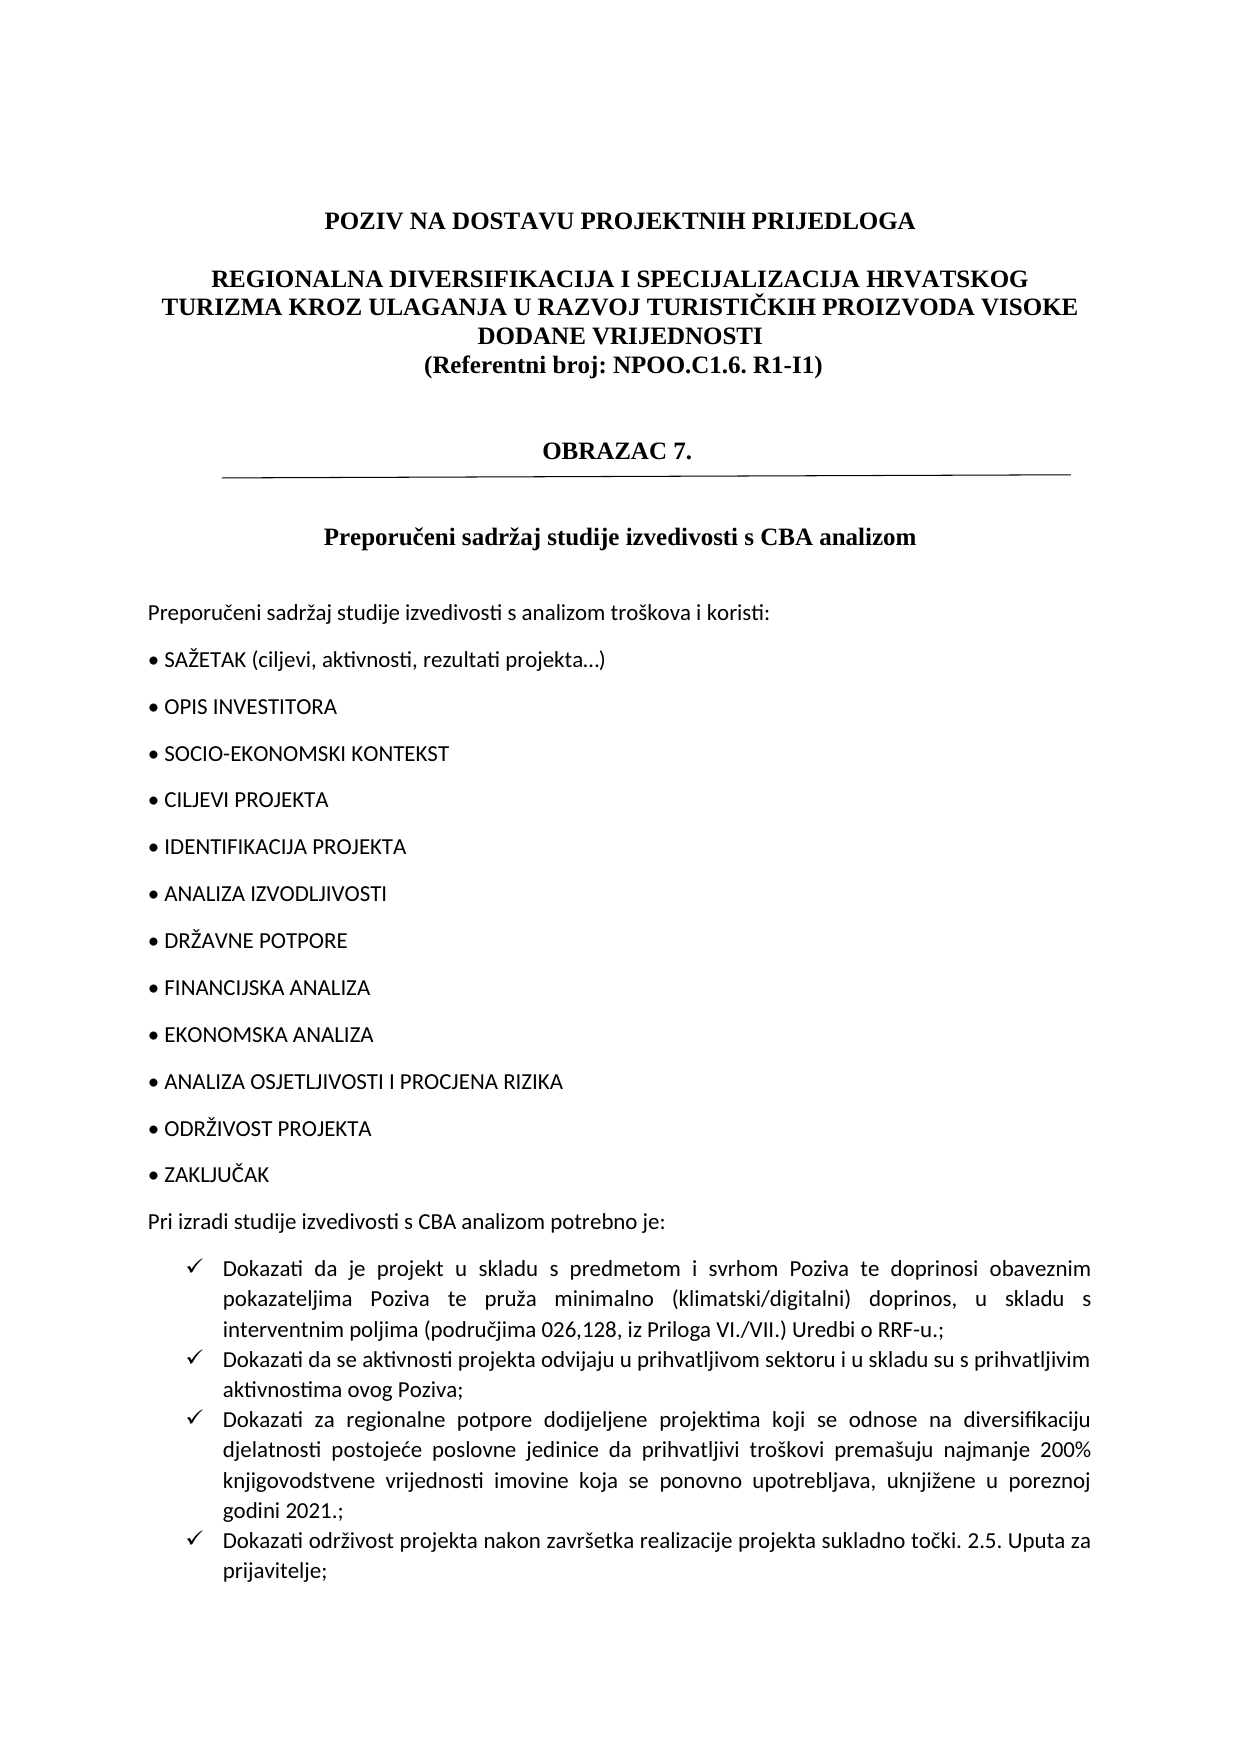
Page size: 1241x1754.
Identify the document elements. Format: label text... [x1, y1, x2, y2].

text REGIONALNA DIVERSIFIKACIJA I SPECIJALIZACIJA HRVATSKOG TURIZMA KROZ ULAGANJA U RAZVOJ TURISTIČKIH PROIZVODA VISOKE DODANE VRIJEDNOSTI [148, 264, 1093, 350]
list Dokazati za regionalne potpore dodijeljene projektima koji se odnose na diversifikaciju djelatnosti postojeće poslovne jedinice da prihvatljivi troškovi premašuju najmanje 200% knjigovodstvene vrijednosti imovine koja se ponovno upotrebljava, uknjižene u poreznoj godini 2021.; [185, 1405, 1093, 1524]
text • FINANCIJSKA ANALIZA [148, 973, 1093, 1001]
text (Referentni broj: NPOO.C1.6. R1-I1) [148, 350, 1093, 379]
text • EKONOMSKA ANALIZA [148, 1020, 1093, 1048]
list Dokazati da se aktivnosti projekta odvijaju u prihvatljivom sektoru i u skladu su s prihvatljivim aktivnostima ovog Poziva; [185, 1345, 1093, 1403]
text • CILJEVI PROJEKTA [148, 786, 1093, 813]
text • DRŽAVNE POTPORE [148, 926, 1093, 954]
list Dokazati da je projekt u skladu s predmetom i svrhom Poziva te doprinosi obaveznim pokazateljima Poziva te pruža minimalno (klimatski/digitalni) doprinos, u skladu s interventnim poljima (područjima 026,128, iz Priloga VI./VII.) Uredbi o RRF-u.; [185, 1254, 1093, 1343]
text • IDENTIFIKACIJA PROJEKTA [148, 832, 1093, 860]
text • ANALIZA IZVODLJIVOSTI [148, 879, 1093, 907]
text OBRAZAC 7. [148, 436, 1093, 465]
text • ODRŽIVOST PROJEKTA [148, 1114, 1093, 1142]
text Preporučeni sadržaj studije izvedivosti s CBA analizom [148, 522, 1093, 551]
text • ZAKLJUČAK [148, 1161, 1093, 1188]
text • OPIS INVESTITORA [148, 692, 1093, 720]
text POZIV NA DOSTAVU PROJEKTNIH PRIJEDLOGA [148, 206, 1093, 235]
text Pri izradi studije izvedivosti s CBA analizom potrebno je: [148, 1207, 1093, 1235]
text Preporučeni sadržaj studije izvedivosti s analizom troškova i koristi: [148, 598, 1093, 626]
text • ANALIZA OSJETLJIVOSTI I PROCJENA RIZIKA [148, 1067, 1093, 1095]
list Dokazati održivost projekta nakon završetka realizacije projekta sukladno točki. 2.5. Uputa za prijavitelje; [185, 1526, 1093, 1584]
text • SOCIO-EKONOMSKI KONTEKST [148, 739, 1093, 767]
text • SAŽETAK (ciljevi, aktivnosti, rezultati projekta…) [148, 645, 1093, 673]
